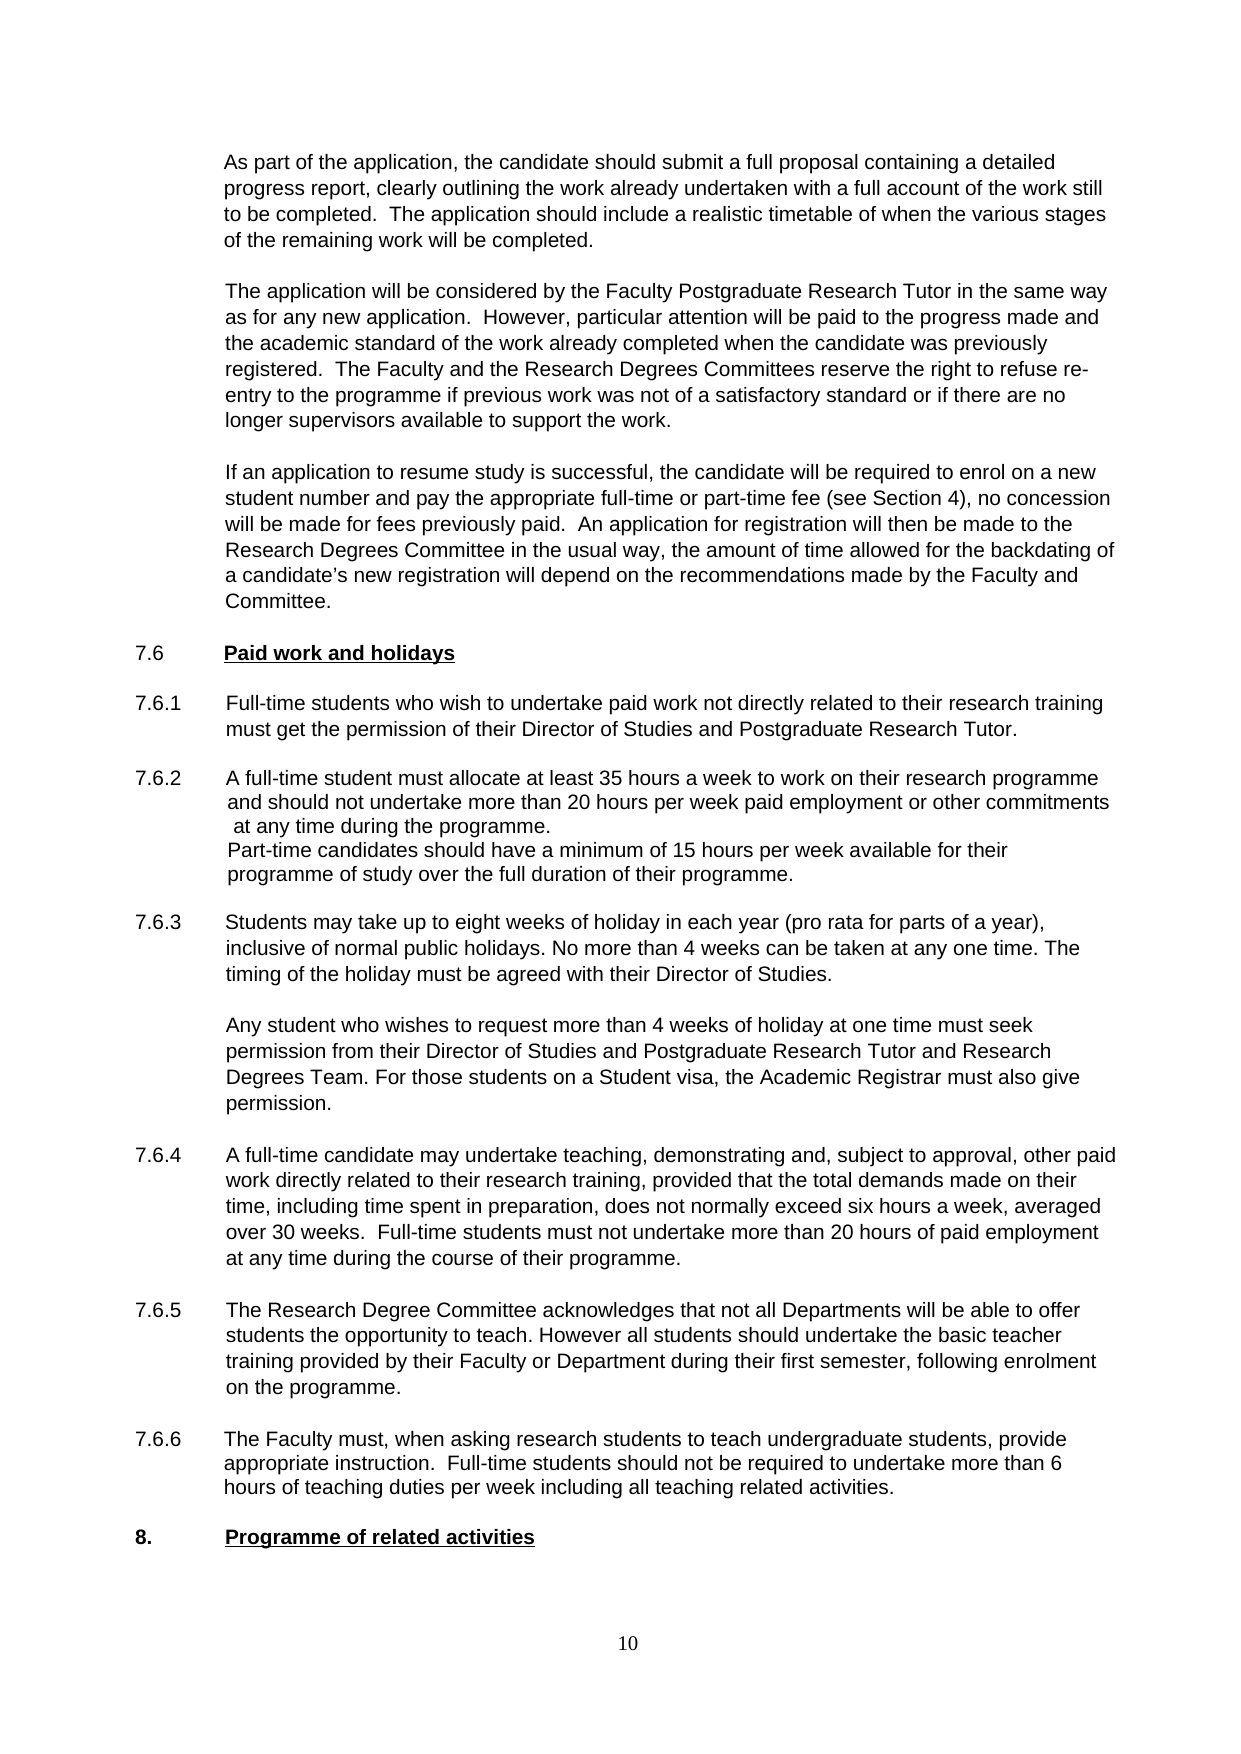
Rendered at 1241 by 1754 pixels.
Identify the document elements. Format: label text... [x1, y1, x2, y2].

list A full-time student must allocate at least 35 hours a week to work on their research programme [135, 766, 1120, 790]
list The Research Degree Committee acknowledges that not all Departments will be able to offer students the opportunity to teach. However all students should undertake the basic teacher training provided by their Faculty or Department during their first semester, following enrolment on the programme. [135, 1297, 1120, 1399]
text at any time during the programme. [135, 814, 1120, 838]
list Students may take up to eight weeks of holiday in each year (pro rata for parts of a year), inclusive of normal public holidays. No more than 4 weeks can be taken at any one time. The timing of the holiday must be agreed with their Director of Studies. [135, 910, 1120, 986]
subtitle 8. Programme of related activities [135, 1522, 1120, 1549]
text Any student who wishes to request more than 4 weeks of holiday at one time must seek permission from their Director of Studies and Postgraduate Research Tutor and Research Degrees Team. For those students on a Student visa, the Academic Registrar must also give permission. [226, 1013, 1120, 1115]
text programme of study over the full duration of their programme. [135, 862, 1120, 886]
text As part of the application, the candidate should submit a full proposal containing a detailed progress report, clearly outlining the work already undertaken with a full account of the work still to be completed. The application should include a realistic timetable of when the various stages of the remaining work will be completed. [224, 150, 1120, 251]
list Full-time students who wish to undertake paid work not directly related to their research training must get the permission of their Director of Studies and Postgraduate Research Tutor. [135, 691, 1120, 740]
text If an application to resume study is successful, the candidate will be required to enrol on a new student number and pay the appropriate full-time or part-time fee (see Section 4), no concession will be made for fees previously paid. An application for registration will then be made to the Research Degrees Committee in the usual way, the amount of time allowed for the backdating of a candidate’s new registration will depend on the recommendations made by the Faculty and Committee. [225, 460, 1120, 613]
text Part-time candidates should have a minimum of 15 hours per week available for their [135, 838, 1120, 862]
text The application will be considered by the Faculty Postgraduate Research Tutor in the same way as for any new application. However, particular attention will be paid to the progress made and the academic standard of the work already completed when the candidate was previously registered. The Faculty and the Research Degrees Committees reserve the right to refuse re-entry to the programme if previous work was not of a satisfactory standard or if there are no longer supervisors available to support the work. [225, 279, 1120, 432]
list A full-time candidate may undertake teaching, demonstrating and, subject to approval, other paid work directly related to their research training, provided that the total demands made on their time, including time spent in preparation, does not normally exceed six hours a week, averaged over 30 weeks. Full-time students must not undertake more than 20 hours of paid employment at any time during the course of their programme. [135, 1142, 1120, 1270]
subtitle 7.6 Paid work and holidays [135, 641, 1120, 665]
text and should not undertake more than 20 hours per week paid employment or other commitments [135, 790, 1120, 814]
text 7.6.6 The Faculty must, when asking research students to teach undergraduate students, provide appropriate instruction. Full-time students should not be required to undertake more than 6 hours of teaching duties per week including all teaching related activities. [135, 1427, 1120, 1498]
